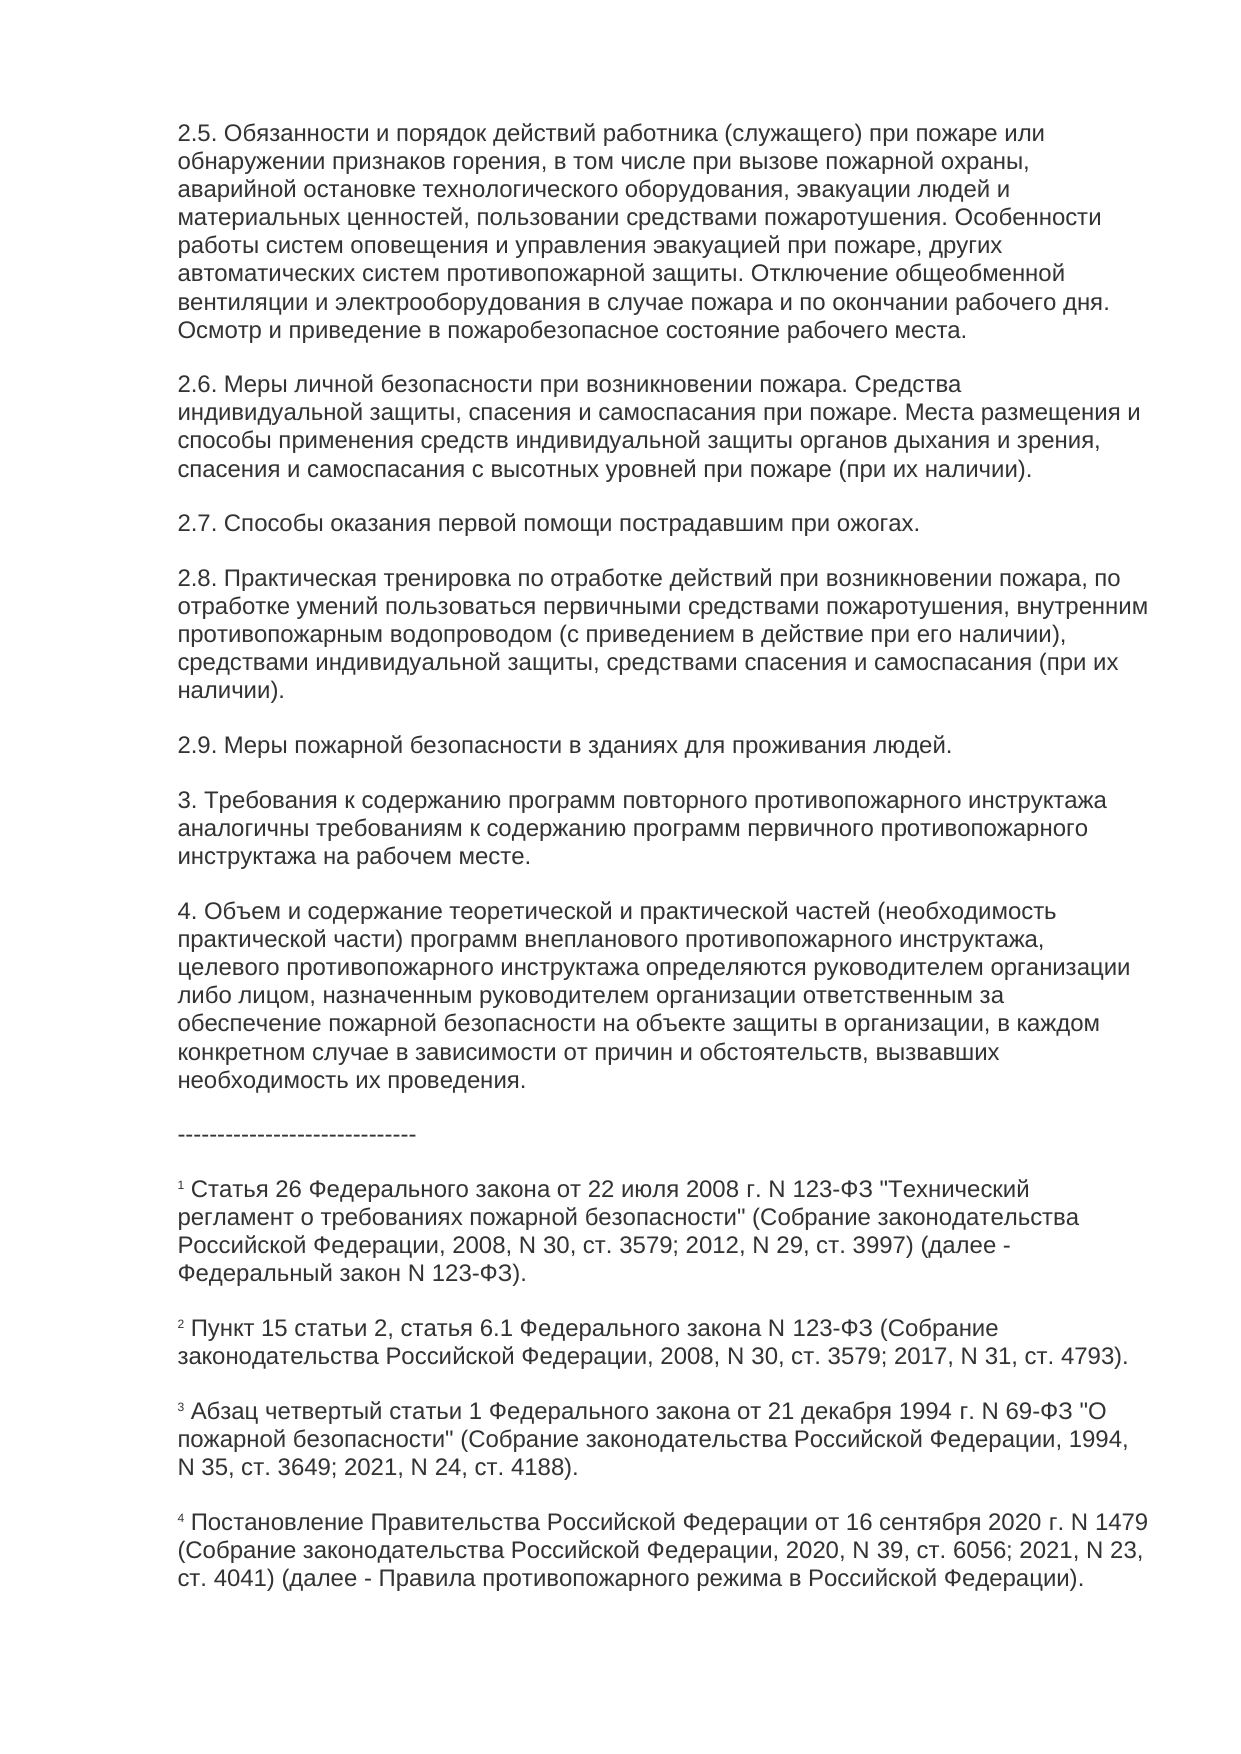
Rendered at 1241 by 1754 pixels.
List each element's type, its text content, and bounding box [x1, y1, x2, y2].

text 1 Статья 26 Федерального закона от 22 июля 2008 г. N 123-ФЗ "Технический регламент о требованиях пожарной безопасности" (Собрание законодательства Российской Федерации, 2008, N 30, ст. 3579; 2012, N 29, ст. 3997) (далее - Федеральный закон N 123-ФЗ). [177, 1174, 1152, 1287]
text 2 Пункт 15 статьи 2, статья 6.1 Федерального закона N 123-ФЗ (Собрание законодательства Российской Федерации, 2008, N 30, ст. 3579; 2017, N 31, ст. 4793). [177, 1313, 1152, 1370]
text 3 Абзац четвертый статьи 1 Федерального закона от 21 декабря 1994 г. N 69-ФЗ "О пожарной безопасности" (Собрание законодательства Российской Федерации, 1994, N 35, ст. 3649; 2021, N 24, ст. 4188). [177, 1396, 1152, 1481]
text ------------------------------ [177, 1120, 1152, 1148]
text 4 Постановление Правительства Российской Федерации от 16 сентября 2020 г. N 1479 (Собрание законодательства Российской Федерации, 2020, N 39, ст. 6056; 2021, N 23, ст. 4041) (далее - Правила противопожарного режима в Российской Федерации). [177, 1507, 1152, 1592]
text 3. Требования к содержанию программ повторного противопожарного инструктажа аналогичны требованиям к содержанию программ первичного противопожарного инструктажа на рабочем месте. [177, 785, 1152, 870]
text 2.8. Практическая тренировка по отработке действий при возникновении пожара, по отработке умений пользоваться первичными средствами пожаротушения, внутренним противопожарным водопроводом (с приведением в действие при его наличии), средствами индивидуальной защиты, средствами спасения и самоспасания (при их наличии). [177, 563, 1152, 704]
text 2.9. Меры пожарной безопасности в зданиях для проживания людей. [177, 731, 1152, 759]
text 2.6. Меры личной безопасности при возникновении пожара. Средства индивидуальной защиты, спасения и самоспасания при пожаре. Места размещения и способы применения средств индивидуальной защиты органов дыхания и зрения, спасения и самоспасания с высотных уровней при пожаре (при их наличии). [177, 370, 1152, 482]
text 2.5. Обязанности и порядок действий работника (служащего) при пожаре или обнаружении признаков горения, в том числе при вызове пожарной охраны, аварийной остановке технологического оборудования, эвакуации людей и материальных ценностей, пользовании средствами пожаротушения. Особенности работы систем оповещения и управления эвакуацией при пожаре, других автоматических систем противопожарной защиты. Отключение общеобменной вентиляции и электрооборудования в случае пожара и по окончании рабочего дня. Осмотр и приведение в пожаробезопасное состояние рабочего места. [177, 118, 1152, 343]
text 4. Объем и содержание теоретической и практической частей (необходимость практической части) программ внепланового противопожарного инструктажа, целевого противопожарного инструктажа определяются руководителем организации либо лицом, назначенным руководителем организации ответственным за обеспечение пожарной безопасности на объекте защиты в организации, в каждом конкретном случае в зависимости от причин и обстоятельств, вызвавших необходимость их проведения. [177, 896, 1152, 1093]
text 2.7. Способы оказания первой помощи пострадавшим при ожогах. [177, 509, 1152, 537]
